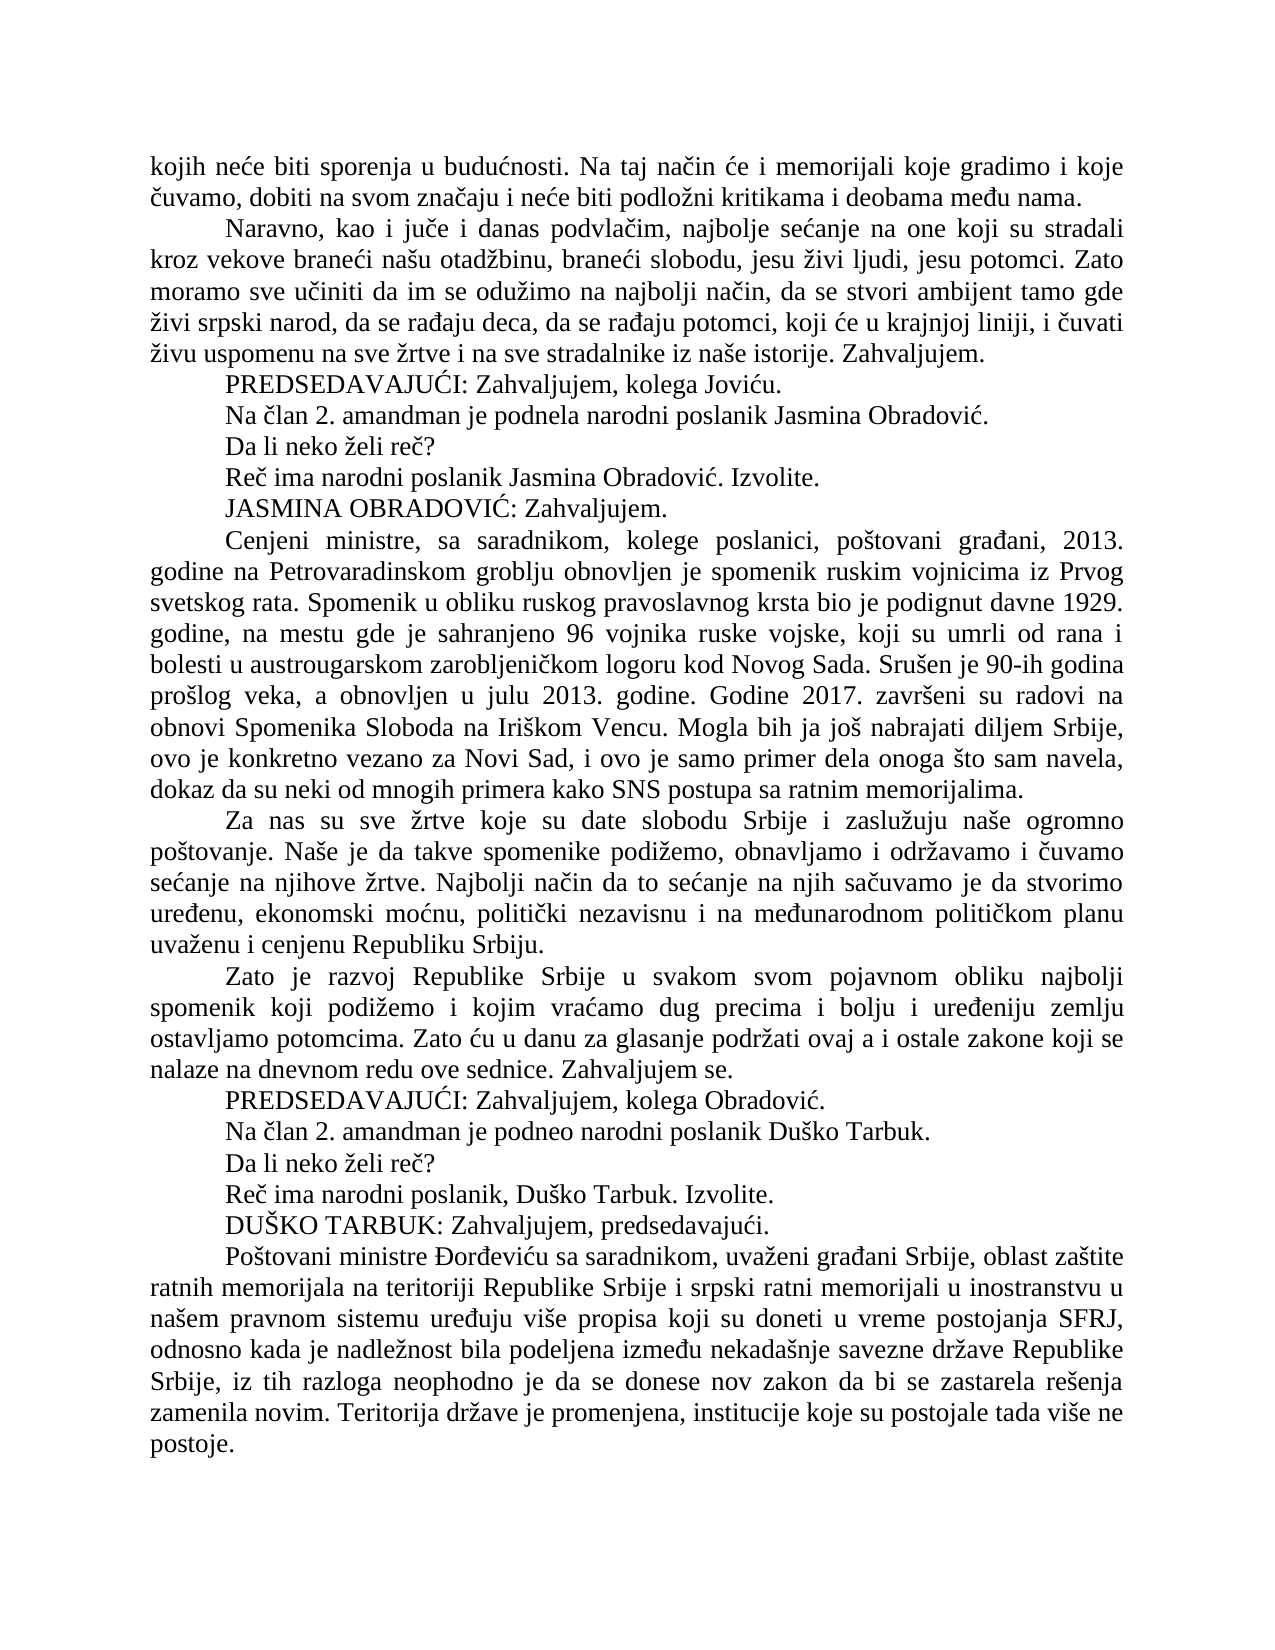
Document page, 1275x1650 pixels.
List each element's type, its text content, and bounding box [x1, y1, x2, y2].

text PREDSEDAVAJUĆI: Zahvaljujem, kolega Obradović. [150, 1084, 1125, 1116]
text Na član 2. amandman je podneo narodni poslanik Duško Tarbuk. [150, 1116, 1125, 1147]
text Da li neko želi reč? [150, 430, 1125, 461]
text Poštovani ministre Đorđeviću sa saradnikom, uvaženi građani Srbije, oblast zaštite ratnih memorijala na teritoriji Republike Srbije i srpski ratni memorijali u inostranstvu u našem pravnom sistemu uređuju više propisa koji su doneti u vreme postojanja SFRJ, odnosno kada je nadležnost bila podeljena između nekadašnje savezne države Republike Srbije, iz tih razloga neophodno je da se donese nov zakon da bi se zastarela rešenja zamenila novim. Teritorija države je promenjena, institucije koje su postojale tada više ne postoje. [150, 1240, 1125, 1458]
text DUŠKO TARBUK: Zahvaljujem, predsedavajući. [150, 1209, 1125, 1240]
text PREDSEDAVAJUĆI: Zahvaljujem, kolega Joviću. [150, 368, 1125, 399]
text Za nas su sve žrtve koje su date slobodu Srbije i zaslužuju naše ogromno poštovanje. Naše je da takve spomenike podižemo, obnavljamo i održavamo i čuvamo sećanje na njihove žrtve. Najbolji način da to sećanje na njih sačuvamo je da stvorimo uređenu, ekonomski moćnu, politički nezavisnu i na međunarodnom političkom planu uvaženu i cenjenu Republiku Srbiju. [150, 804, 1125, 960]
text Reč ima narodni poslanik, Duško Tarbuk. Izvolite. [150, 1178, 1125, 1209]
text Na član 2. amandman je podnela narodni poslanik Jasmina Obradović. [150, 399, 1125, 430]
text Cenjeni ministre, sa saradnikom, kolege poslanici, poštovani građani, 2013. godine na Petrovaradinskom groblju obnovljen je spomenik ruskim vojnicima iz Prvog svetskog rata. Spomenik u obliku ruskog pravoslavnog krsta bio je podignut davne 1929. godine, na mestu gde je sahranjeno 96 vojnika ruske vojske, koji su umrli od rana i bolesti u austrougarskom zarobljeničkom logoru kod Novog Sada. Srušen je 90-ih godina prošlog veka, a obnovljen u julu 2013. godine. Godine 2017. završeni su radovi na obnovi Spomenika Sloboda na Iriškom Vencu. Mogla bih ja još nabrajati diljem Srbije, ovo je konkretno vezano za Novi Sad, i ovo je samo primer dela onoga što sam navela, dokaz da su neki od mnogih primera kako SNS postupa sa ratnim memorijalima. [150, 524, 1125, 804]
text Naravno, kao i juče i danas podvlačim, najbolje sećanje na one koji su stradali kroz vekove braneći našu otadžbinu, braneći slobodu, jesu živi ljudi, jesu potomci. Zato moramo sve učiniti da im se odužimo na najbolji način, da se stvori ambijent tamo gde živi srpski narod, da se rađaju deca, da se rađaju potomci, koji će u krajnjoj liniji, i čuvati živu uspomenu na sve žrtve i na sve stradalnike iz naše istorije. Zahvaljujem. [150, 212, 1125, 368]
text Da li neko želi reč? [150, 1147, 1125, 1178]
text Reč ima narodni poslanik Jasmina Obradović. Izvolite. [150, 461, 1125, 493]
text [150, 150, 1125, 212]
text Zato je razvoj Republike Srbije u svakom svom pojavnom obliku najbolji spomenik koji podižemo i kojim vraćamo dug precima i bolju i uređeniju zemlju ostavljamo potomcima. Zato ću u danu za glasanje podržati ovaj a i ostale zakone koji se nalaze na dnevnom redu ove sednice. Zahvaljujem se. [150, 960, 1125, 1084]
text JASMINA OBRADOVIĆ: Zahvaljujem. [150, 493, 1125, 524]
